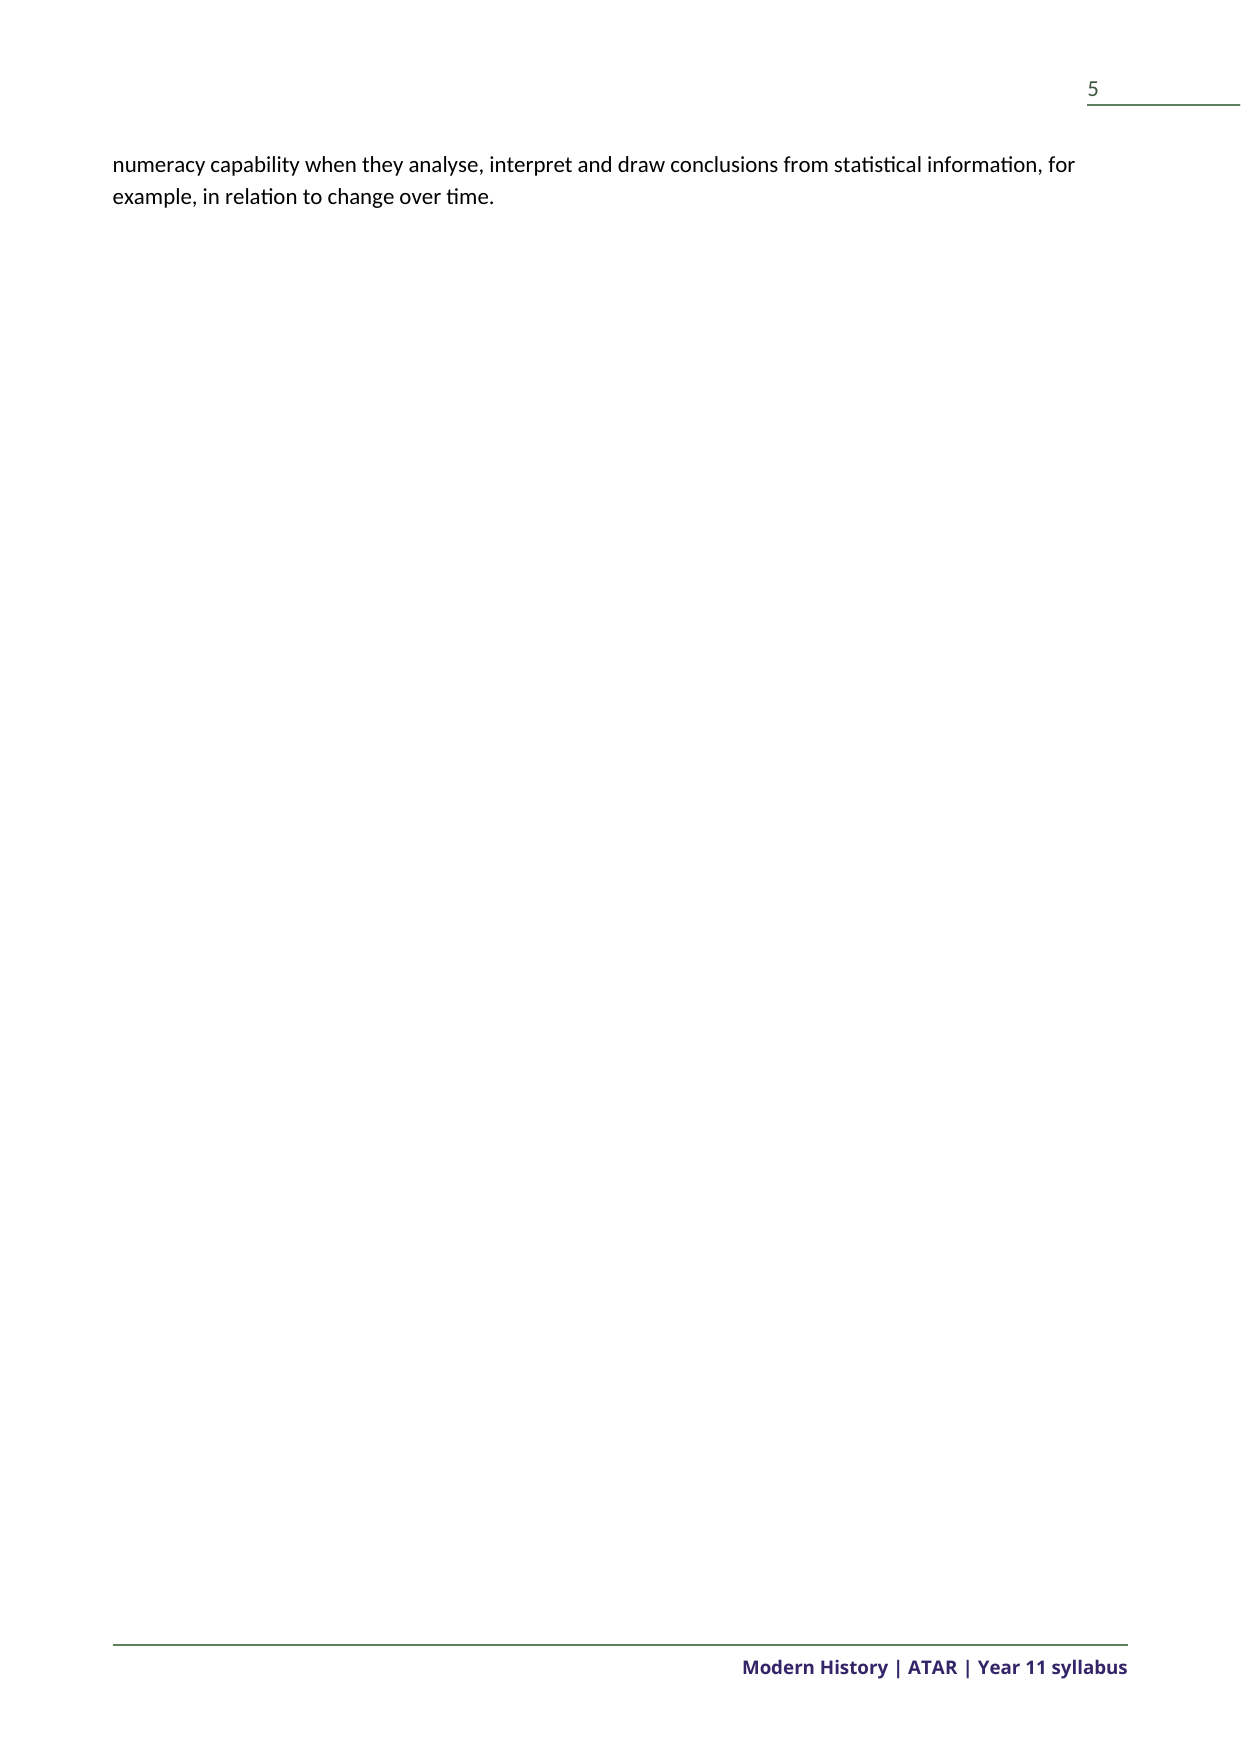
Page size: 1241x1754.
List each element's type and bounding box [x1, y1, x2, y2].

text [112, 150, 1128, 210]
